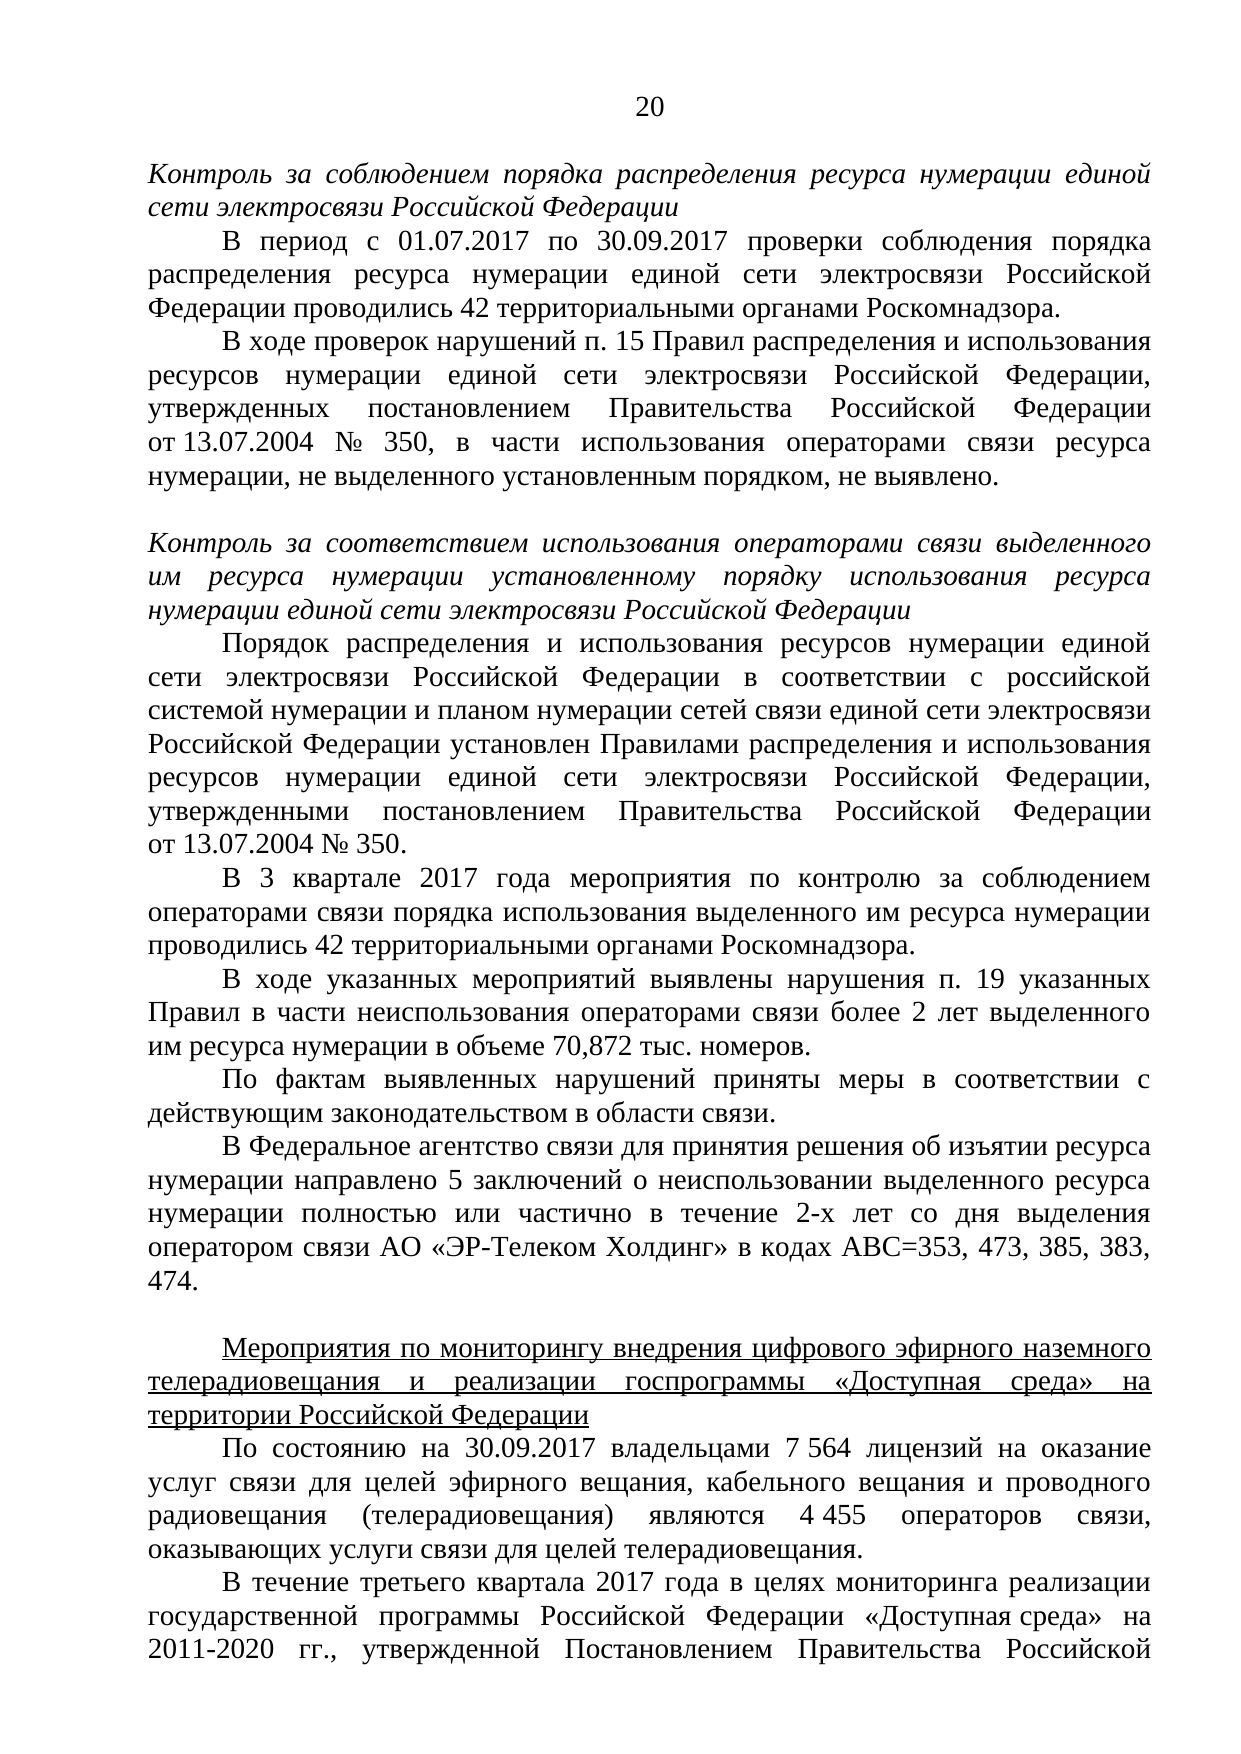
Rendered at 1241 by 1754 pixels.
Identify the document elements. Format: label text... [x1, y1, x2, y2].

text В Федеральное агентство связи для принятия решения об изъятии ресурса нумерации направлено 5 заключений о неиспользовании выделенного ресурса нумерации полностью или частично в течение 2-х лет со дня выделения оператором связи АО «ЭР-Телеком Холдинг» в кодах ABC=353, 473, 385, 383, 474. [148, 1128, 1152, 1296]
text Мероприятия по мониторингу внедрения цифрового эфирного наземного телерадиовещания и реализации госпрограммы «Доступная среда» на территории Российской Федерации [148, 1394, 1152, 1430]
text Порядок распределения и использования ресурсов нумерации единой сети электросвязи Российской Федерации в соответствии с российской системой нумерации и планом нумерации сетей связи единой сети электросвязи Российской Федерации установлен Правилами распределения и использования ресурсов нумерации единой сети электросвязи Российской Федерации, утвержденными постановлением Правительства Российской Федерации от 13.07.2004 № 350. [148, 625, 1152, 860]
subtitle Контроль за соответствием использования операторами связи выделенного им ресурса нумерации установленному порядку использования ресурса нумерации единой сети электросвязи Российской Федерации [148, 525, 1152, 625]
text В ходе указанных мероприятий выявлены нарушения п. 19 указанных Правил в части неиспользования операторами связи более 2 лет выделенного им ресурса нумерации в объеме 70,872 тыс. номеров. [148, 961, 1152, 1061]
text По состоянию на 30.09.2017 владельцами 7 564 лицензий на оказание услуг связи для целей эфирного вещания, кабельного вещания и проводного радиовещания (телерадиовещания) являются 4 455 операторов связи, оказывающих услуги связи для целей телерадиовещания. [148, 1430, 1152, 1564]
text В период с 01.07.2017 по 30.09.2017 проверки соблюдения порядка распределения ресурса нумерации единой сети электросвязи Российской Федерации проводились 42 территориальными органами Роскомнадзора. [148, 223, 1152, 323]
subtitle Контроль за соблюдением порядка распределения ресурса нумерации единой сети электросвязи Российской Федерации [148, 156, 1152, 223]
text Мероприятия по мониторингу внедрения цифрового эфирного наземного телерадиовещания и реализации госпрограммы «Доступная среда» на территории Российской Федерации [148, 1330, 1152, 1392]
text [148, 1564, 1152, 1665]
text В 3 квартале 2017 года мероприятия по контролю за соблюдением операторами связи порядка использования выделенного им ресурса нумерации проводились 42 территориальными органами Роскомнадзора. [148, 860, 1152, 961]
text В ходе проверок нарушений п. 15 Правил распределения и использования ресурсов нумерации единой сети электросвязи Российской Федерации, утвержденных постановлением Правительства Российской Федерации от 13.07.2004 № 350, в части использования операторами связи ресурса нумерации, не выделенного установленным порядком, не выявлено. [148, 323, 1152, 491]
text По фактам выявленных нарушений приняты меры в соответствии с действующим законодательством в области связи. [148, 1061, 1152, 1128]
